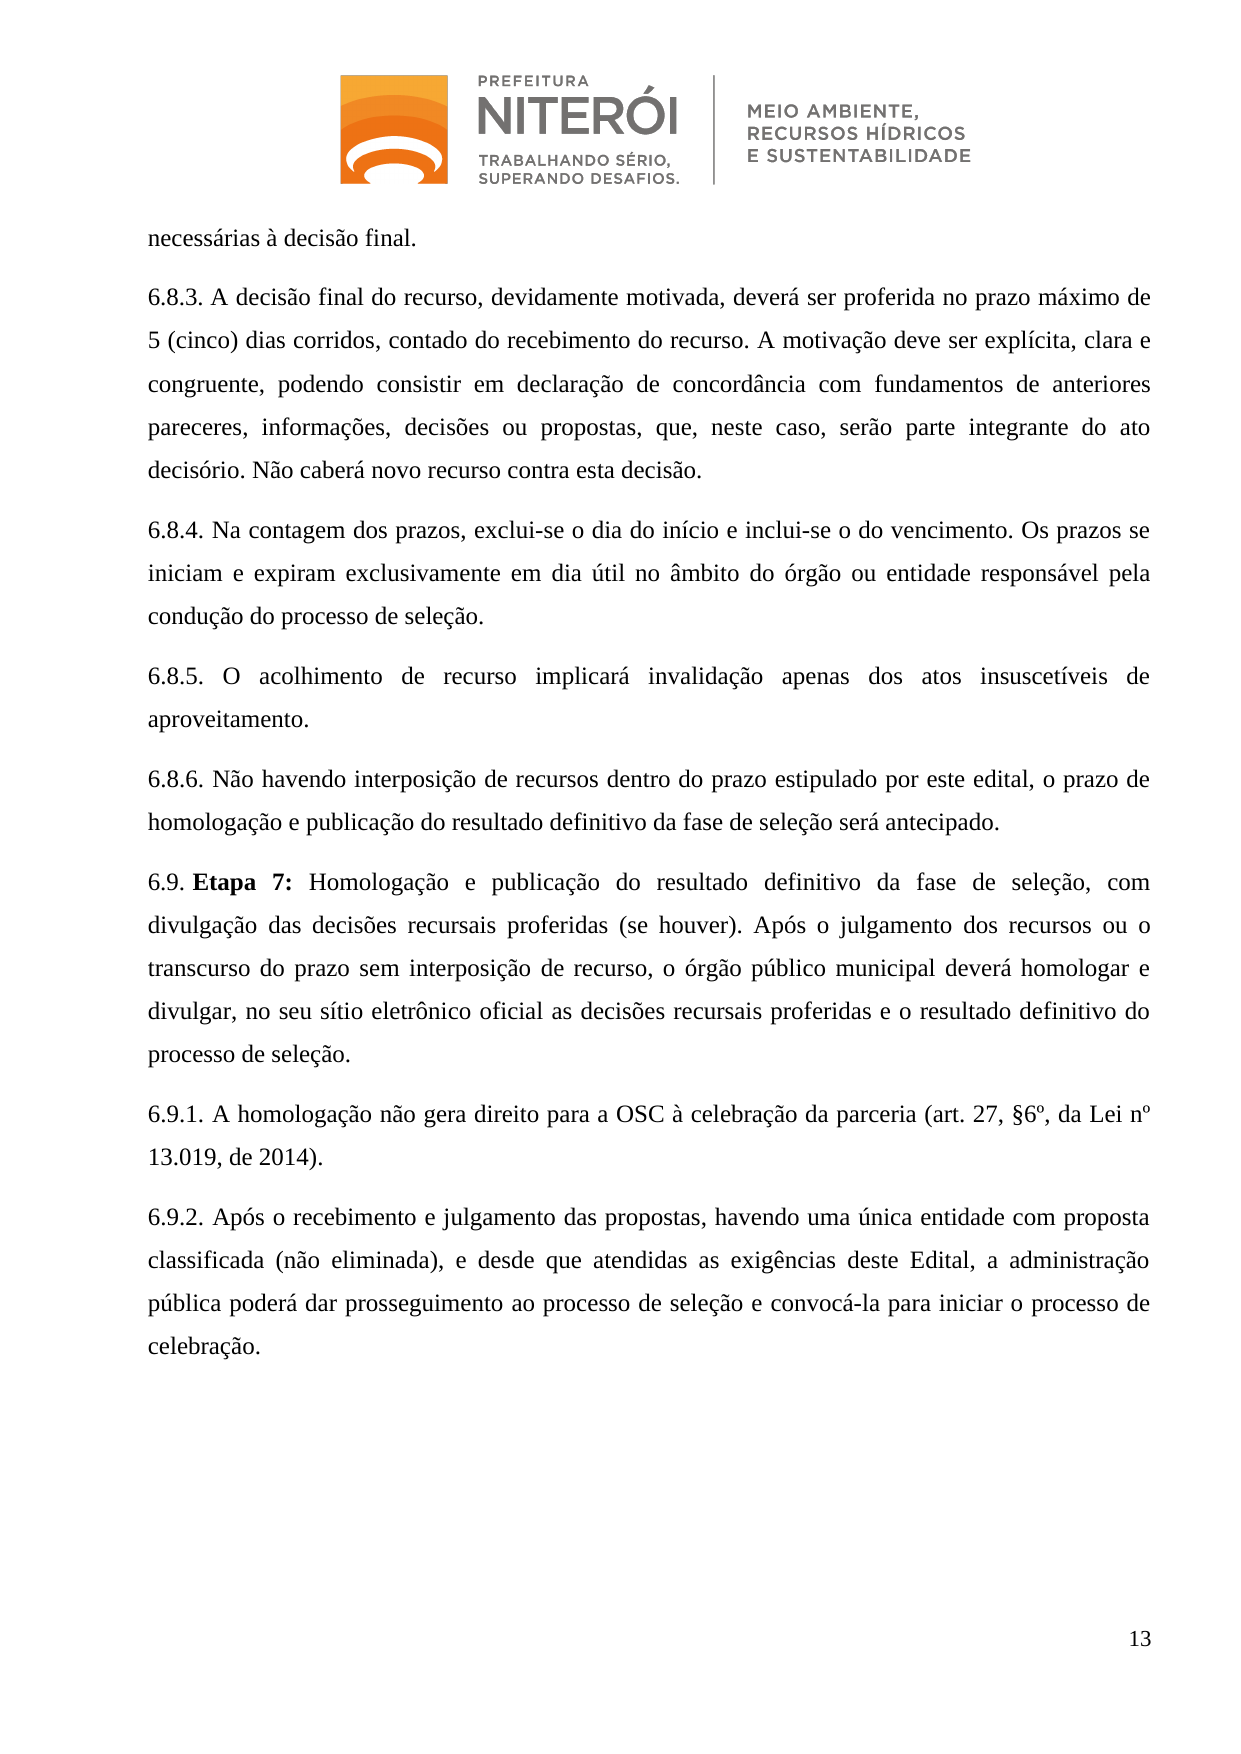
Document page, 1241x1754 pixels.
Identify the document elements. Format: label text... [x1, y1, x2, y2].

list Não havendo interposição de recursos dentro do prazo estipulado por este edital, o prazo de homologação e publicação do resultado definitivo da fase de seleção será antecipado. [148, 764, 1151, 836]
list Após o recebimento e julgamento das propostas, havendo uma única entidade com proposta classificada (não eliminada), e desde que atendidas as exigências deste Edital, a administração pública poderá dar prosseguimento ao processo de seleção e convocá-la para iniciar o processo de celebração. [148, 1202, 1151, 1360]
list Etapa 7: Homologação e publicação do resultado definitivo da fase de seleção, com divulgação das decisões recursais proferidas (se houver). Após o julgamento dos recursos ou o transcurso do prazo sem interposição de recurso, o órgão público municipal deverá homologar e divulgar, no seu sítio eletrônico oficial as decisões recursais proferidas e o resultado definitivo do processo de seleção. [148, 867, 1152, 1068]
list A homologação não gera direito para a OSC à celebração da parceria (art. 27, §6º, da Lei nº 13.019, de 2014). [148, 1099, 1151, 1171]
list O acolhimento de recurso implicará invalidação apenas dos atos insuscetíveis de aproveitamento. [148, 661, 1151, 733]
list A decisão final do recurso, devidamente motivada, deverá ser proferida no prazo máximo de 5 (cinco) dias corridos, contado do recebimento do recurso. A motivação deve ser explícita, clara e congruente, podendo consistir em declaração de concordância com fundamentos de anteriores pareceres, informações, decisões ou propostas, que, neste caso, serão parte integrante do ato decisório. Não caberá novo recurso contra esta decisão. [148, 282, 1152, 484]
list Na contagem dos prazos, exclui-se o dia do início e inclui-se o do vencimento. Os prazos se iniciam e expiram exclusivamente em dia útil no âmbito do órgão ou entidade responsável pela condução do processo de seleção. [148, 515, 1151, 630]
picture [338, 73, 971, 186]
